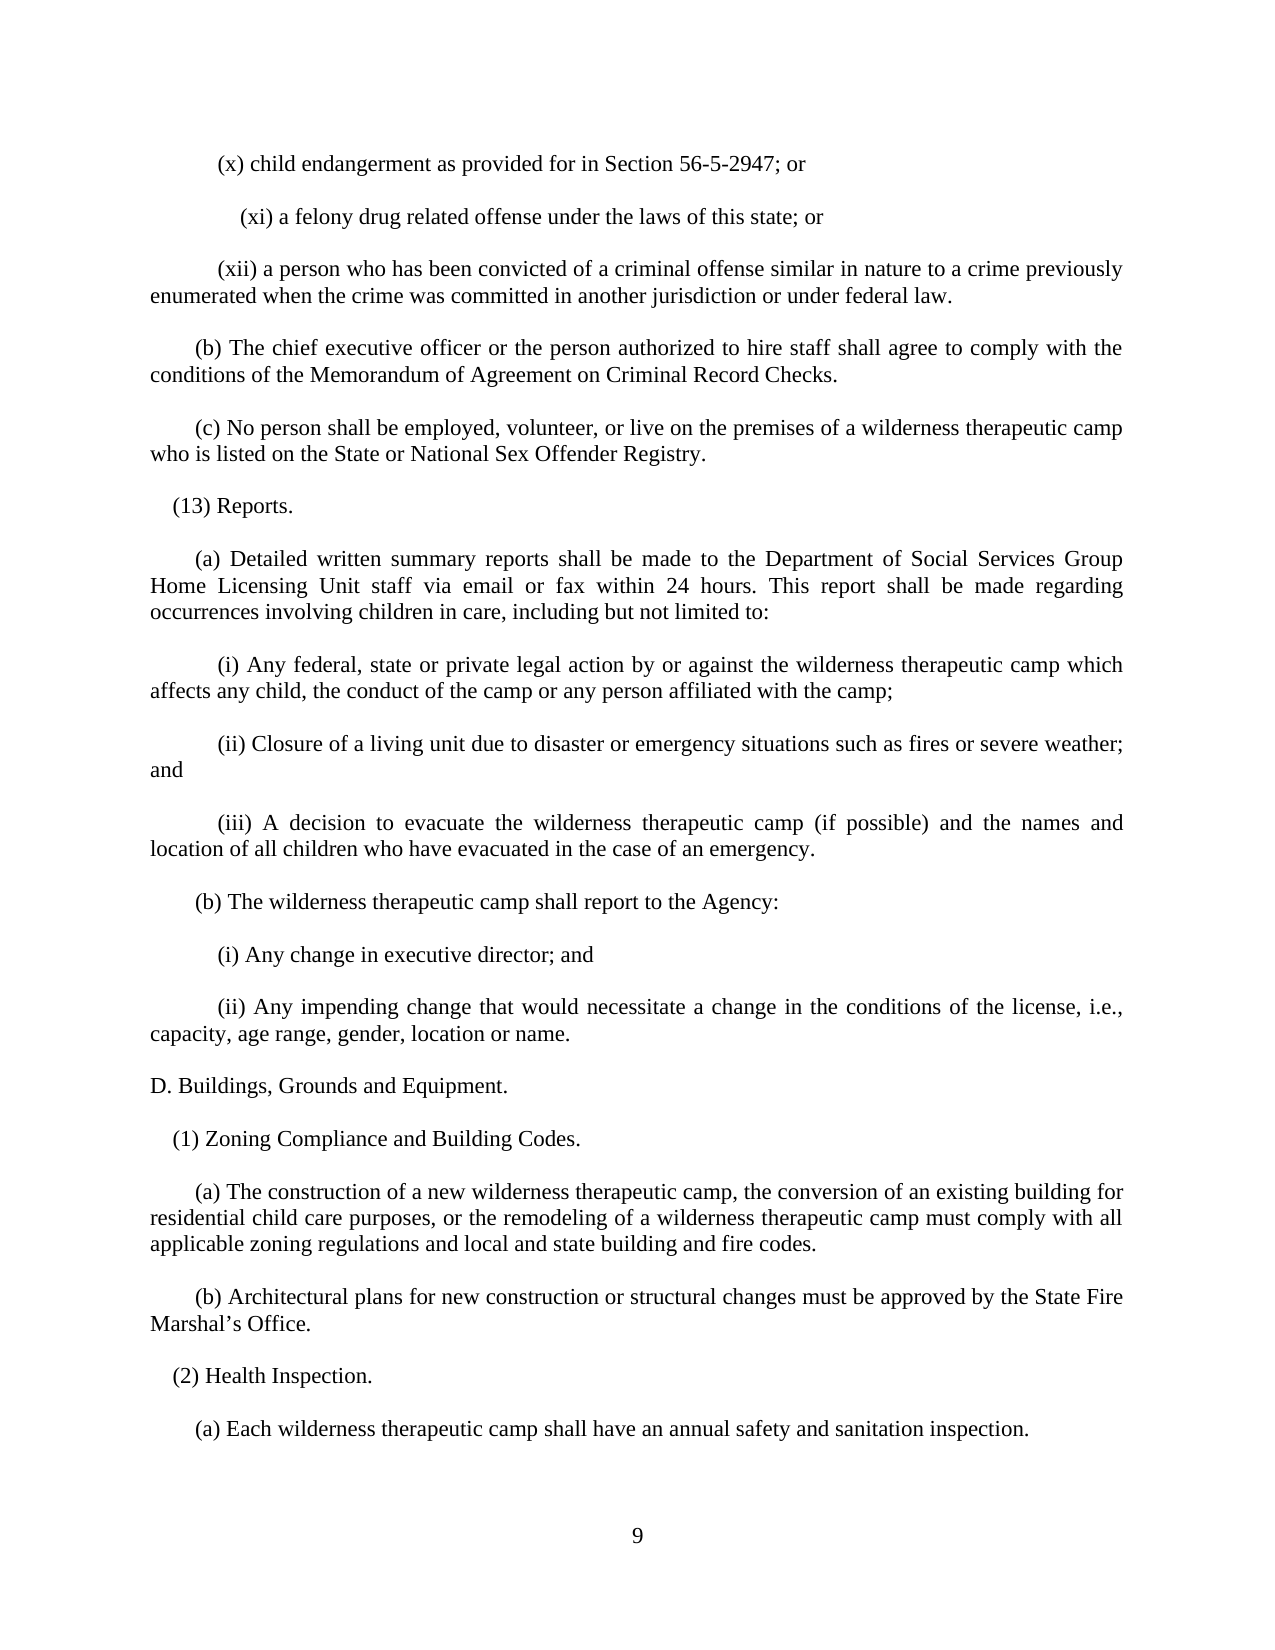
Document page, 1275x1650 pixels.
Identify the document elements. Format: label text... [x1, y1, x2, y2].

text (1) Zoning Compliance and Building Codes. [150, 1125, 1125, 1151]
text D. Buildings, Grounds and Equipment. [150, 1072, 1125, 1099]
text (i) Any change in executive director; and [195, 941, 1125, 967]
text (xii) a person who has been convicted of a criminal offense similar in nature to a crime previously enumerated when the crime was committed in another jurisdiction or under federal law. [150, 255, 1125, 308]
text (a) Detailed written summary reports shall be made to the Department of Social Services Group Home Licensing Unit staff via email or fax within 24 hours. This report shall be made regarding occurrences involving children in care, including but not limited to: [150, 545, 1125, 624]
text (a) Each wilderness therapeutic camp shall have an annual safety and sanitation inspection. [150, 1415, 1125, 1441]
text (a) The construction of a new wilderness therapeutic camp, the conversion of an existing building for residential child care purposes, or the remodeling of a wilderness therapeutic camp must comply with all applicable zoning regulations and local and state building and fire codes. [150, 1178, 1125, 1257]
text (ii) Any impending change that would necessitate a change in the conditions of the license, i.e., capacity, age range, gender, location or name. [150, 993, 1125, 1046]
text (ii) Closure of a living unit due to disaster or emergency situations such as fires or severe weather; and [150, 730, 1125, 782]
text (x) child endangerment as provided for in Section 56-5-2947; or [150, 150, 1125, 176]
text (iii) A decision to evacuate the wilderness therapeutic camp (if possible) and the names and location of all children who have evacuated in the case of an emergency. [150, 809, 1125, 862]
text (13) Reports. [150, 493, 1125, 519]
text (b) Architectural plans for new construction or structural changes must be approved by the State Fire Marshal’s Office. [150, 1283, 1125, 1336]
text (i) Any federal, state or private legal action by or against the wilderness therapeutic camp which affects any child, the conduct of the camp or any person affiliated with the camp; [150, 651, 1125, 703]
text (2) Health Inspection. [150, 1362, 1125, 1389]
text (c) No person shall be employed, volunteer, or live on the premises of a wilderness therapeutic camp who is listed on the State or National Sex Offender Registry. [150, 413, 1125, 466]
text (b) The chief executive officer or the person authorized to hire staff shall agree to comply with the conditions of the Memorandum of Agreement on Criminal Record Checks. [150, 334, 1125, 387]
text (b) The wilderness therapeutic camp shall report to the Agency: [172, 888, 1125, 914]
text (xi) a felony drug related offense under the laws of this state; or [150, 203, 1125, 229]
